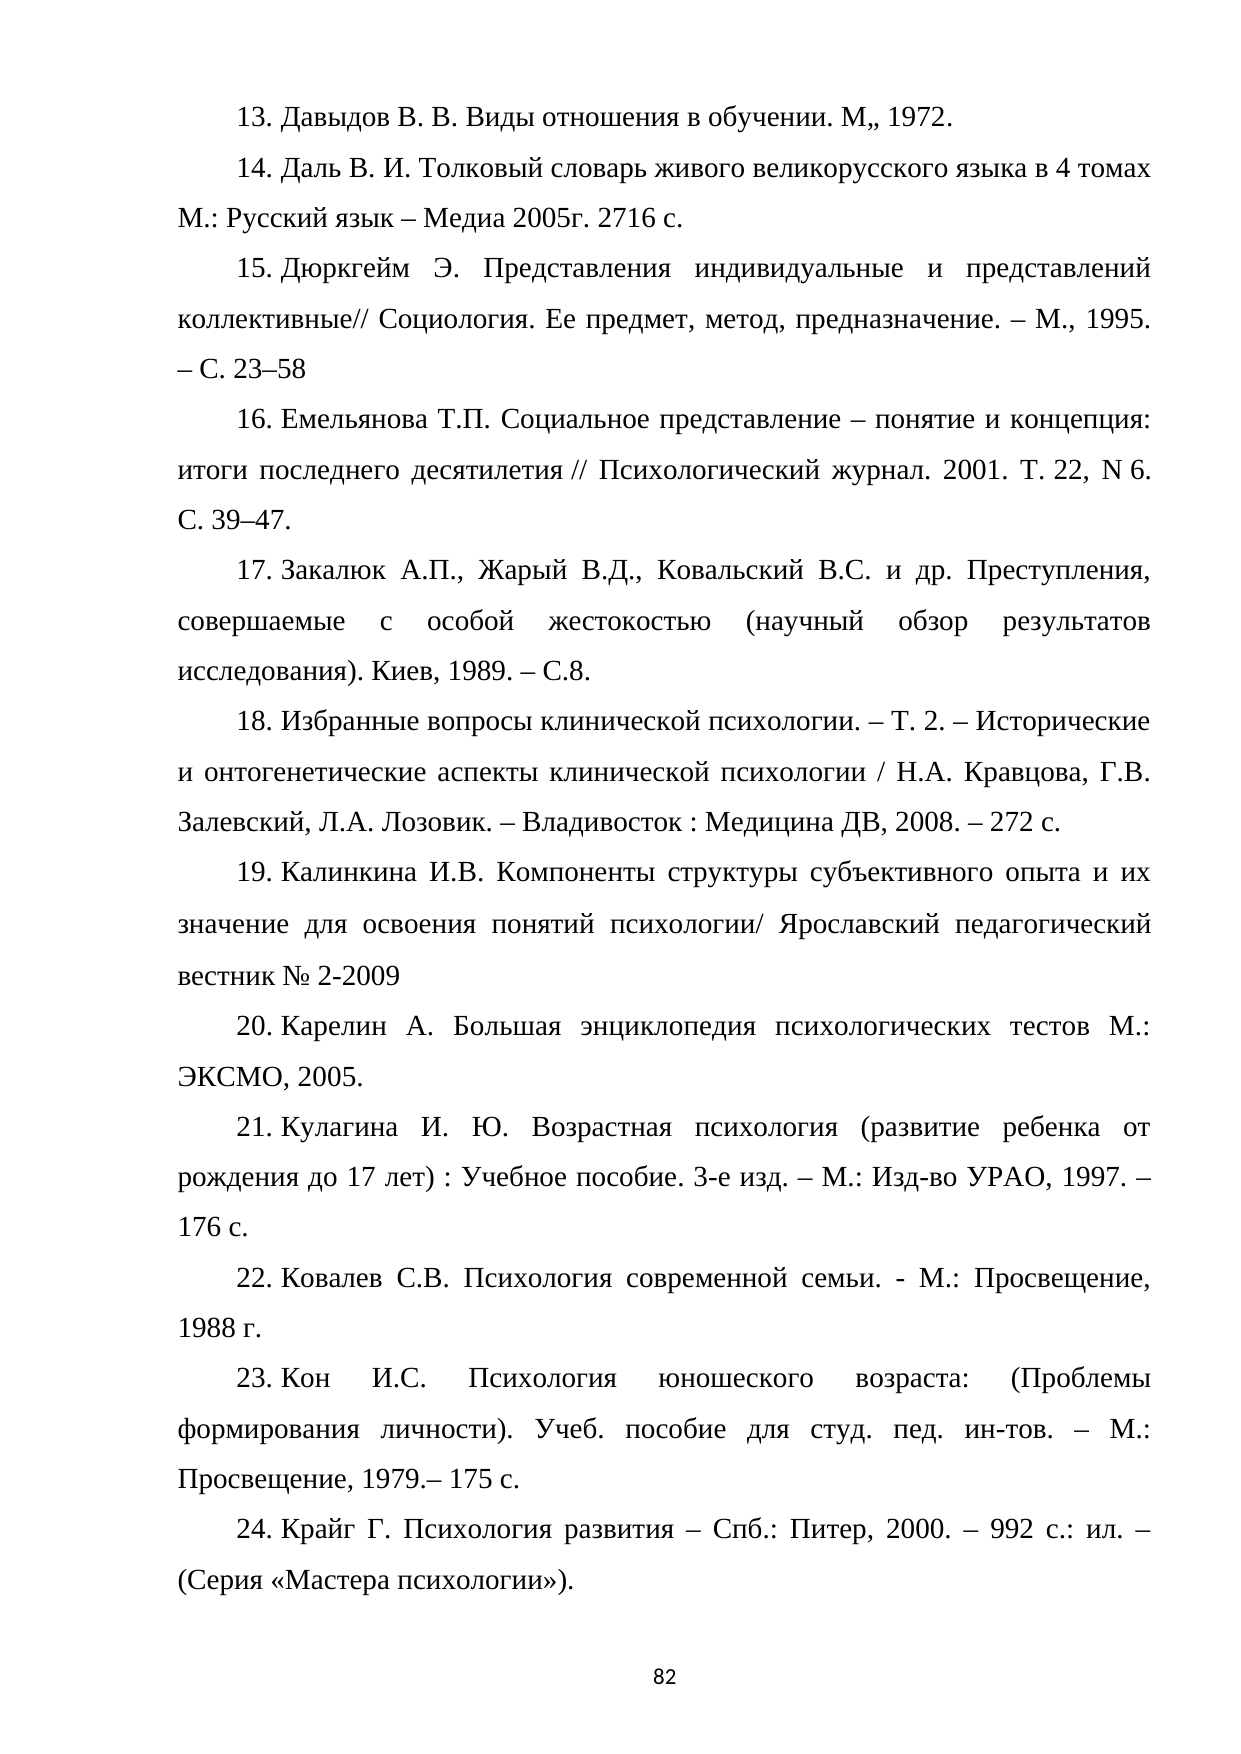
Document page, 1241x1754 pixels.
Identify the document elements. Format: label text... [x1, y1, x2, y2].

list Дюркгейм Э. Представления индивидуальные и представлений коллективные// Социология. Ее предмет, метод, предназначение. – М., 1995. – С. 23–58 [177, 251, 1152, 385]
list Кон И.С. Психология юношеского возраста: (Проблемы формирования личности). Учеб. пособие для студ. пед. ин-тов. – М.: Просвещение, 1979.– 175 с. [177, 1361, 1152, 1495]
list Закалюк А.П., Жарый В.Д., Ковальский В.С. и др. Преступления, совершаемые с особой жестокостью (научный обзор результатов исследования). Киев, 1989. – С.8. [177, 552, 1152, 687]
list Кулагина И. Ю. Возрастная психология (развитие ребенка от рождения до 17 лет) : Учебное пособие. 3-е изд. – М.: Изд-во УРАО, 1997. – 176 с. [177, 1109, 1152, 1243]
list Ковалев С.В. Психология современной семьи. - М.: Просвещение, 1988 г. [177, 1260, 1152, 1344]
list Избранные вопросы клинической психологии. – Т. 2. – Исторические и онтогенетические аспекты клинической психологии / Н.А. Кравцова, Г.В. Залевский, Л.А. Лозовик. – Владивосток : Медицина ДВ, 2008. – 272 с. [177, 703, 1152, 837]
list Давыдов В. В. Виды отношения в обучении. М„ 1972. [177, 99, 1152, 133]
list Крайг Г. Психология развития – Спб.: Питер, 2000. – 992 с.: ил. – (Серия «Мастера психологии»). [177, 1511, 1152, 1595]
list Карелин А. Большая энциклопедия психологических тестов М.: ЭКСМО, 2005. [177, 1008, 1152, 1092]
list Даль В. И. Толковый словарь живого великорусского языка в 4 томах М.: Русский язык – Медиа 2005г. 2716 с. [177, 150, 1152, 234]
list Калинкина И.В. Компоненты структуры субъективного опыта и их значение для освоения понятий психологии/ Ярославский педагогический вестник № 2-2009 [177, 854, 1152, 992]
list Емельянова Т.П. Социальное представление – понятие и концепция: итоги последнего десятилетия // Психологический журнал. 2001. Т. 22, N 6. С. 39–47. [177, 401, 1152, 536]
